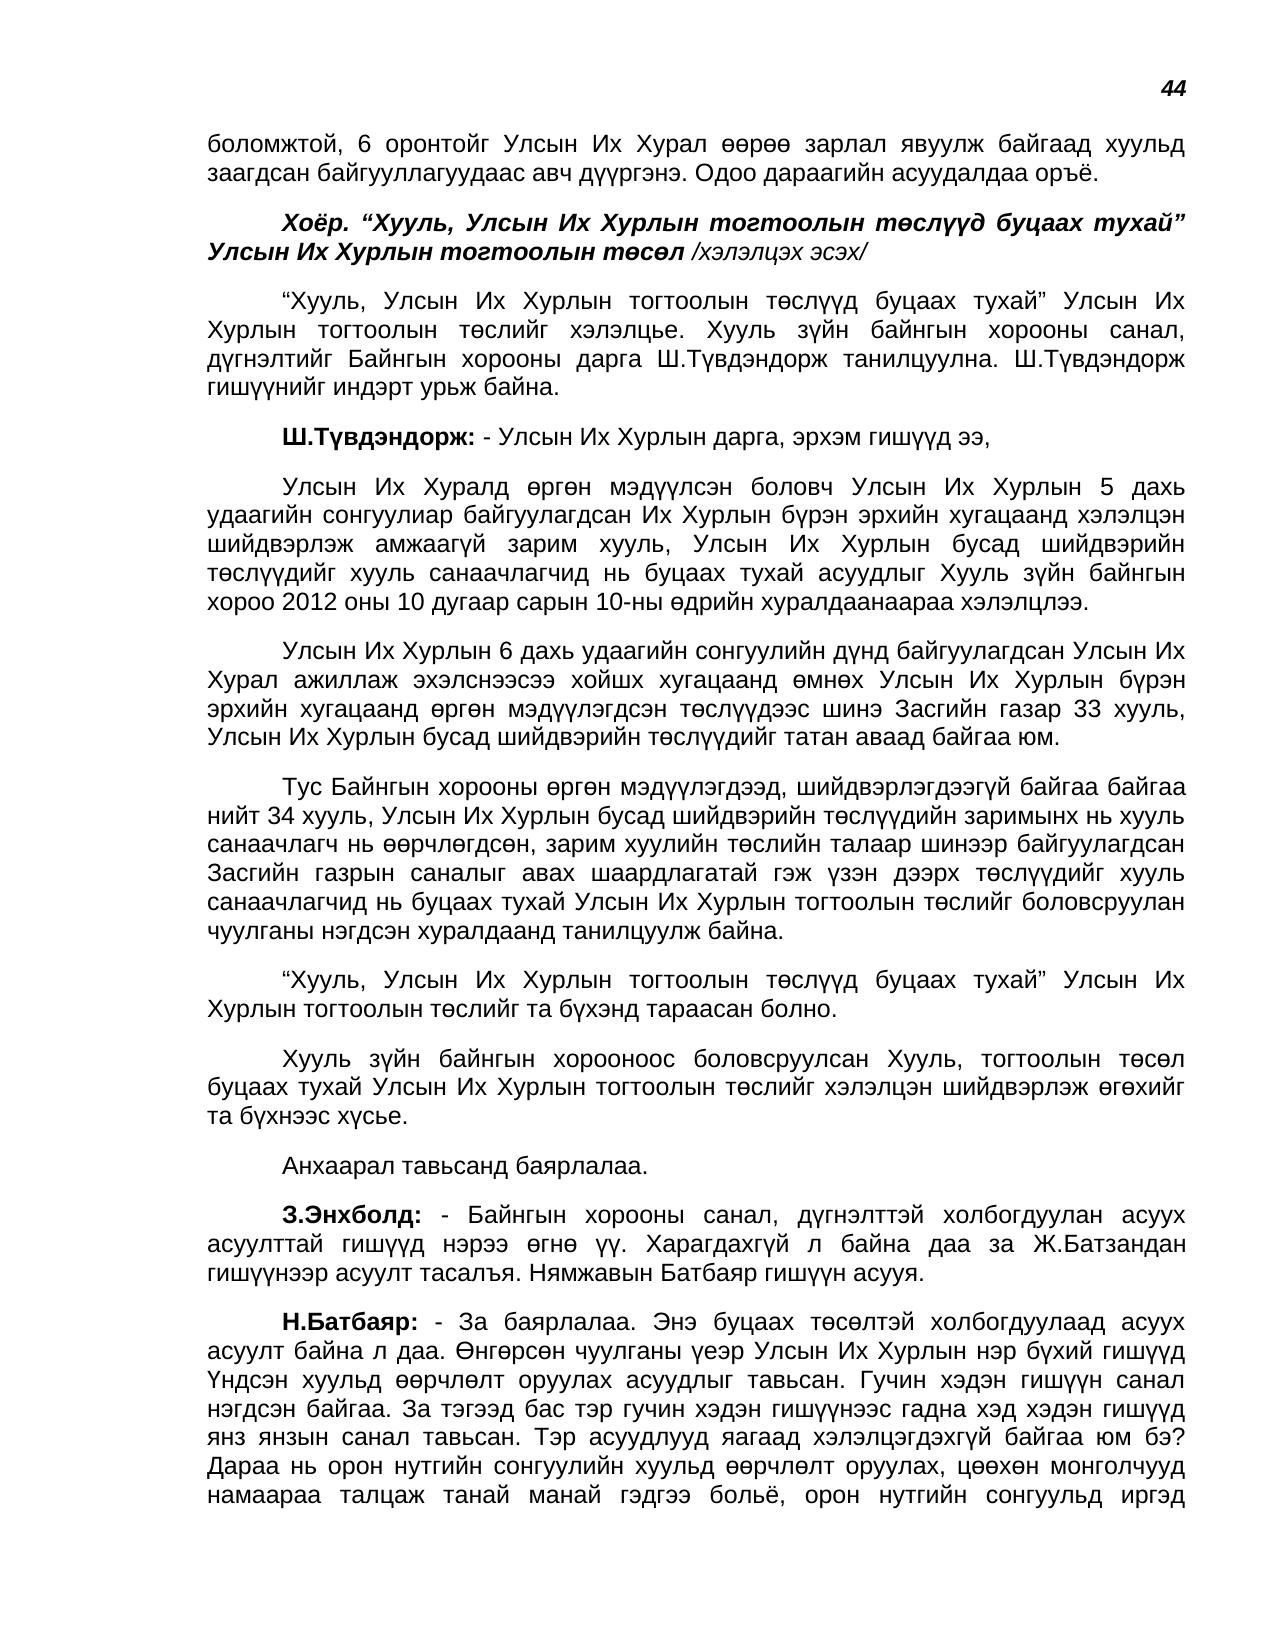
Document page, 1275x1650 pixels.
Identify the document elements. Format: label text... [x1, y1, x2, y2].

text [207, 129, 1186, 187]
text Ш.Түвдэндорж: - Улсын Их Хурлын дарга, эрхэм гишүүд ээ, [207, 422, 1186, 451]
text Хууль зүйн байнгын хорооноос боловсруулсан Хууль, тогтоолын төсөл буцаах тухай Улсын Их Хурлын тогтоолын төслийг хэлэлцэн шийдвэрлэж өгөхийг та бүхнээс хүсье. [207, 1043, 1186, 1130]
text Улсын Их Хурлын 6 дахь удаагийн сонгуулийн дүнд байгуулагдсан Улсын Их Хурал ажиллаж эхэлснээсээ хойшх хугацаанд өмнөх Улсын Их Хурлын бүрэн эрхийн хугацаанд өргөн мэдүүлэгдсэн төслүүдээс шинэ Засгийн газар 33 хууль, Улсын Их Хурлын бусад шийдвэрийн төслүүдийг татан аваад байгаа юм. [207, 636, 1186, 751]
text “Хууль, Улсын Их Хурлын тогтоолын төслүүд буцаах тухай” Улсын Их Хурлын тогтоолын төслийг та бүхэнд тараасан болно. [207, 965, 1186, 1023]
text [207, 1307, 1186, 1508]
text З.Энхболд: - Байнгын хорооны санал, дүгнэлттэй холбогдуулан асуух асуулттай гишүүд нэрээ өгнө үү. Харагдахгүй л байна даа за Ж.Батзандан гишүүнээр асуулт тасалъя. Нямжавын Батбаяр гишүүн асууя. [207, 1200, 1186, 1286]
text Улсын Их Хуралд өргөн мэдүүлсэн боловч Улсын Их Хурлын 5 дахь удаагийн сонгуулиар байгуулагдсан Их Хурлын бүрэн эрхийн хугацаанд хэлэлцэн шийдвэрлэж амжаагүй зарим хууль, Улсын Их Хурлын бусад шийдвэрийн төслүүдийг хууль санаачлагчид нь буцаах тухай асуудлыг Хууль зүйн байнгын хороо 2012 оны 10 дугаар сарын 10-ны өдрийн хуралдаанаараа хэлэлцлээ. [207, 471, 1186, 615]
text Анхаарал тавьсанд баярлалаа. [207, 1151, 1186, 1179]
text Хоёр. “Хууль, Улсын Их Хурлын тогтоолын төслүүд буцаах тухай” Улсын Их Хурлын тогтоолын төсөл /хэлэлцэх эсэх/ [207, 208, 1186, 265]
text “Хууль, Улсын Их Хурлын тогтоолын төслүүд буцаах тухай” Улсын Их Хурлын тогтоолын төслийг хэлэлцье. Хууль зүйн байнгын хорооны санал, дүгнэлтийг Байнгын хорооны дарга Ш.Түвдэндорж танилцуулна. Ш.Түвдэндорж гишүүнийг индэрт урьж байна. [207, 286, 1186, 401]
text Тус Байнгын хорооны өргөн мэдүүлэгдээд, шийдвэрлэгдээгүй байгаа байгаа нийт 34 хууль, Улсын Их Хурлын бусад шийдвэрийн төслүүдийн заримынх нь хууль санаачлагч нь өөрчлөгдсөн, зарим хуулийн төслийн талаар шинээр байгуулагдсан Засгийн газрын саналыг авах шаардлагатай гэж үзэн дээрх төслүүдийг хууль санаачлагчид нь буцаах тухай Улсын Их Хурлын тогтоолын төслийг боловсруулан чуулганы нэгдсэн хуралдаанд танилцуулж байна. [207, 772, 1186, 944]
